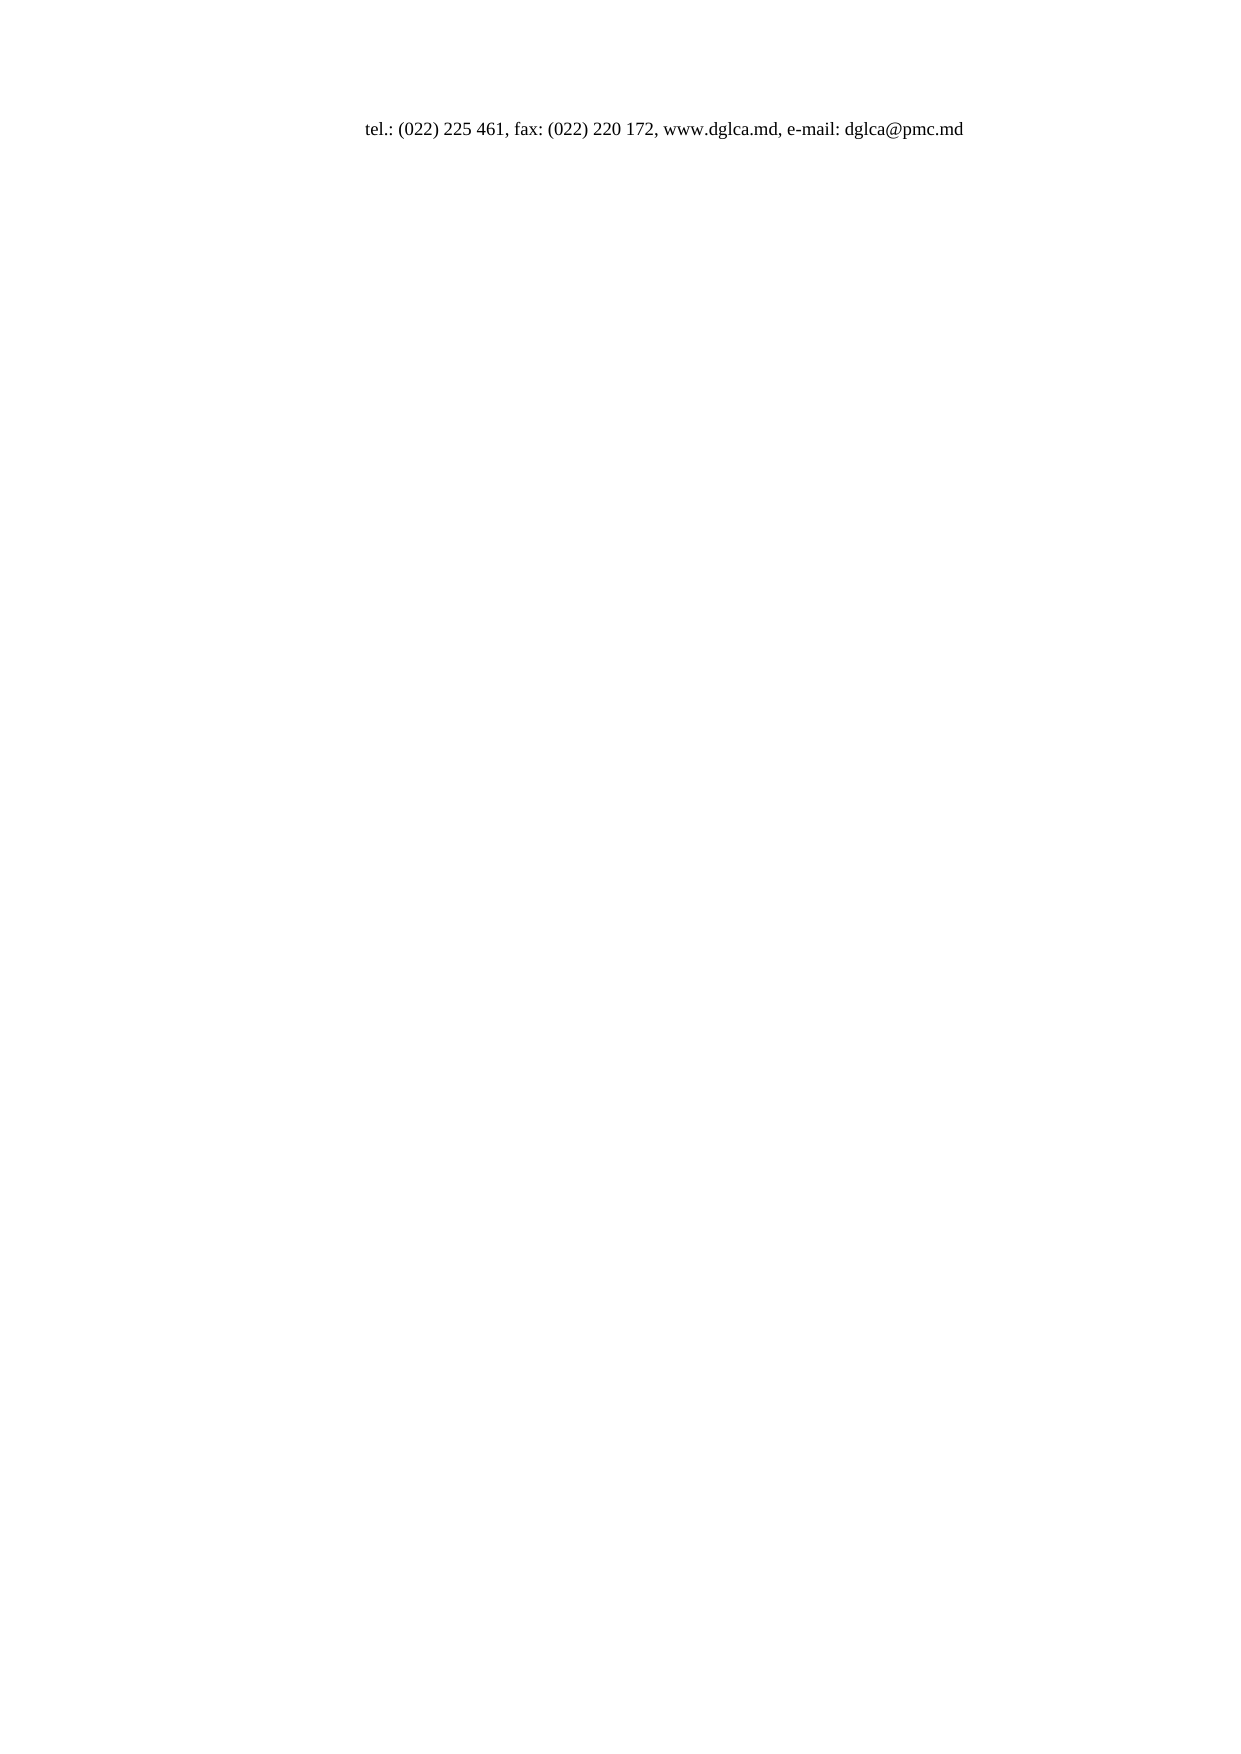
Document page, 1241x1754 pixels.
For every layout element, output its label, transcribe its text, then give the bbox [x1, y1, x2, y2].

text tel.: (022) 225 461, fax: (022) 220 172, www.dglca.md, e-mail: dglca@pmc.md [177, 118, 1152, 140]
